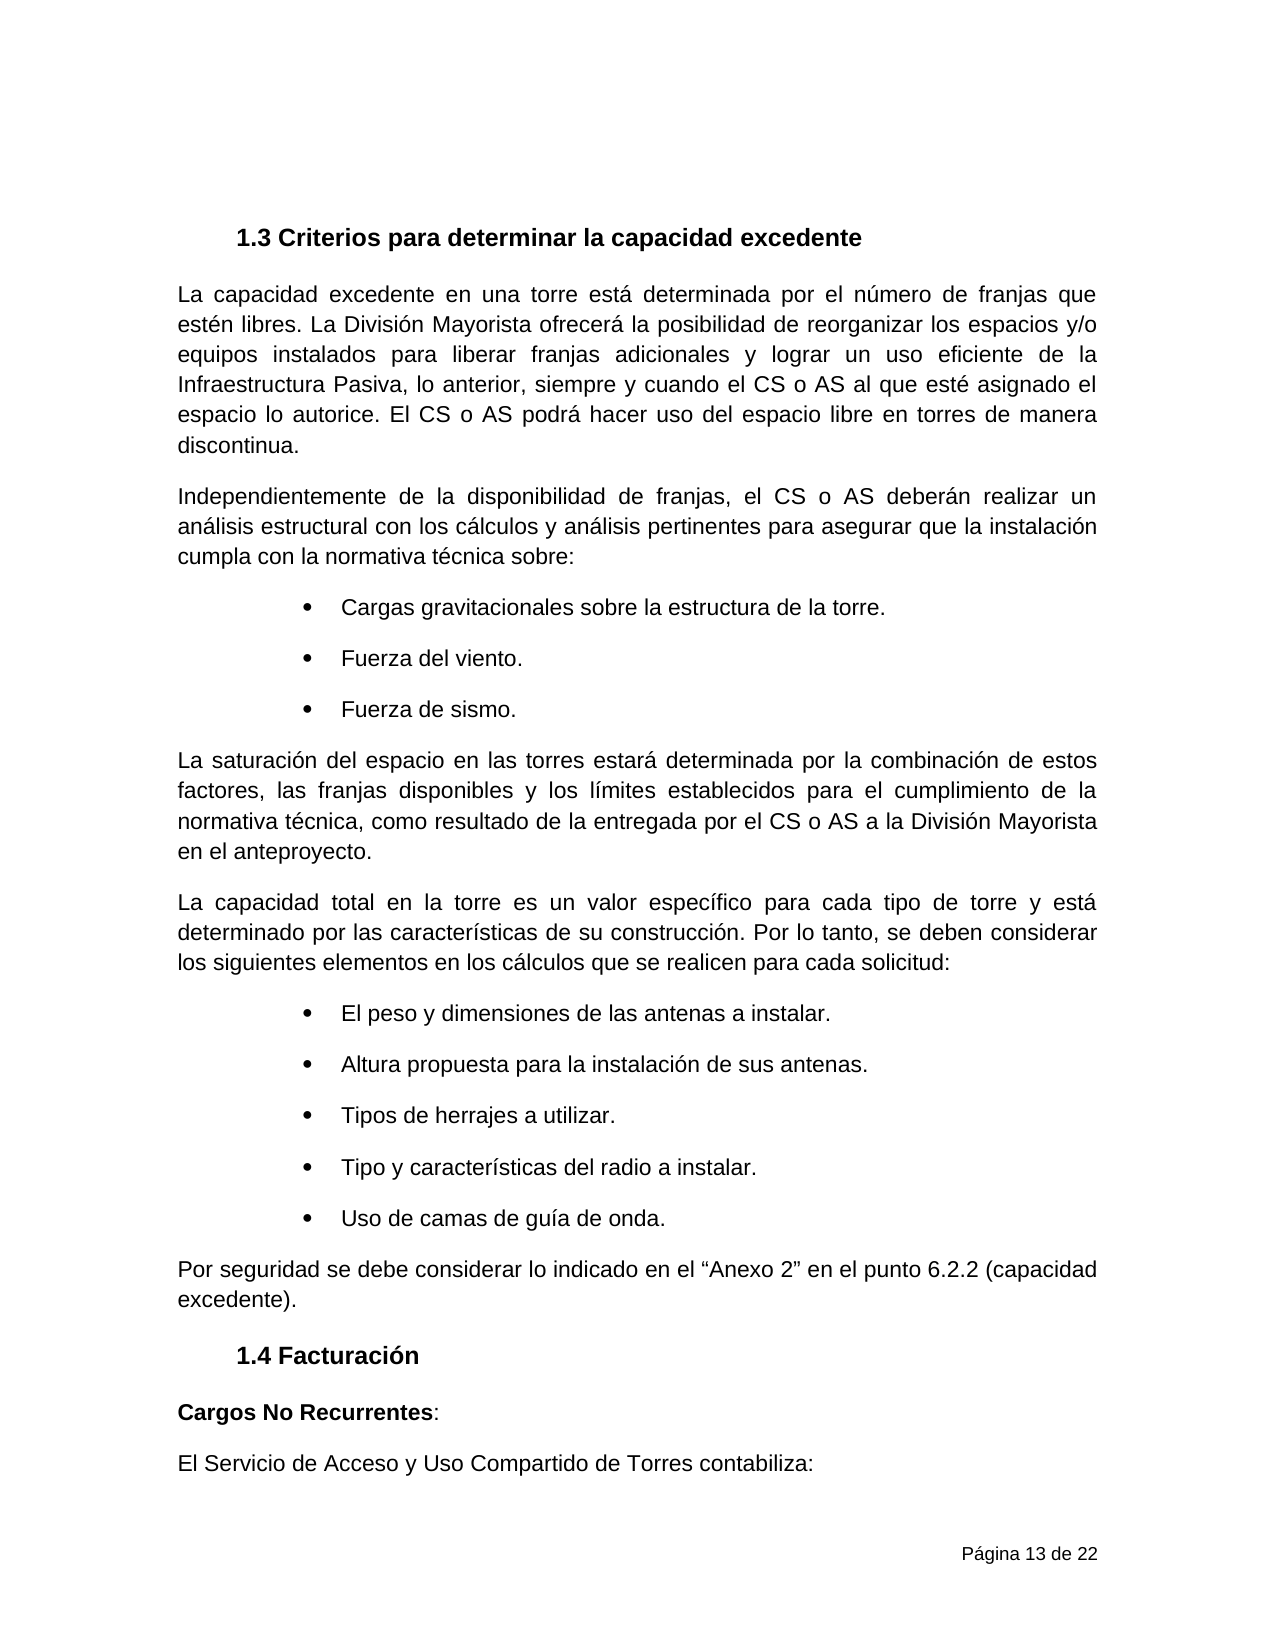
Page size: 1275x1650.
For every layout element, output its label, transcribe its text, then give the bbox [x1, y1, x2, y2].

text El Servicio de Acceso y Uso Compartido de Torres contabiliza: [177, 1450, 1098, 1476]
text La capacidad excedente en una torre está determinada por el número de franjas que estén libres. La División Mayorista ofrecerá la posibilidad de reorganizar los espacios y/o equipos instalados para liberar franjas adicionales y lograr un uso eficiente de la Infraestructura Pasiva, lo anterior, siempre y cuando el CS o AS al que esté asignado el espacio lo autorice. El CS o AS podrá hacer uso del espacio libre en torres de manera discontinua. [177, 281, 1098, 458]
subtitle 1.3 Criterios para determinar la capacidad excedente [236, 222, 1098, 251]
list Altura propuesta para la instalación de sus antenas. [303, 1051, 1098, 1078]
list Tipos de herrajes a utilizar. [303, 1102, 1098, 1129]
list Fuerza del viento. [303, 645, 1098, 671]
text Por seguridad se debe considerar lo indicado en el “Anexo 2” en el punto 6.2.2 (capacidad excedente). [177, 1256, 1098, 1312]
text La saturación del espacio en las torres estará determinada por la combinación de estos factores, las franjas disponibles y los límites establecidos para el cumplimiento de la normativa técnica, como resultado de la entregada por el CS o AS a la División Mayorista en el anteproyecto. [177, 747, 1098, 864]
list Uso de camas de guía de onda. [303, 1204, 1098, 1231]
list Fuerza de sismo. [303, 696, 1098, 722]
text La capacidad total en la torre es un valor específico para cada tipo de torre y está determinado por las características de su construcción. Por lo tanto, se deben considerar los siguientes elementos en los cálculos que se realicen para cada solicitud: [177, 889, 1098, 976]
list Cargas gravitacionales sobre la estructura de la torre. [303, 594, 1098, 620]
subtitle 1.4 Facturación [236, 1341, 1098, 1370]
list Tipo y características del radio a instalar. [303, 1153, 1098, 1180]
list El peso y dimensiones de las antenas a instalar. [303, 1000, 1098, 1027]
text Cargos No Recurrentes: [177, 1399, 1098, 1425]
text Independientemente de la disponibilidad de franjas, el CS o AS deberán realizar un análisis estructural con los cálculos y análisis pertinentes para asegurar que la instalación cumpla con la normativa técnica sobre: [177, 483, 1098, 569]
